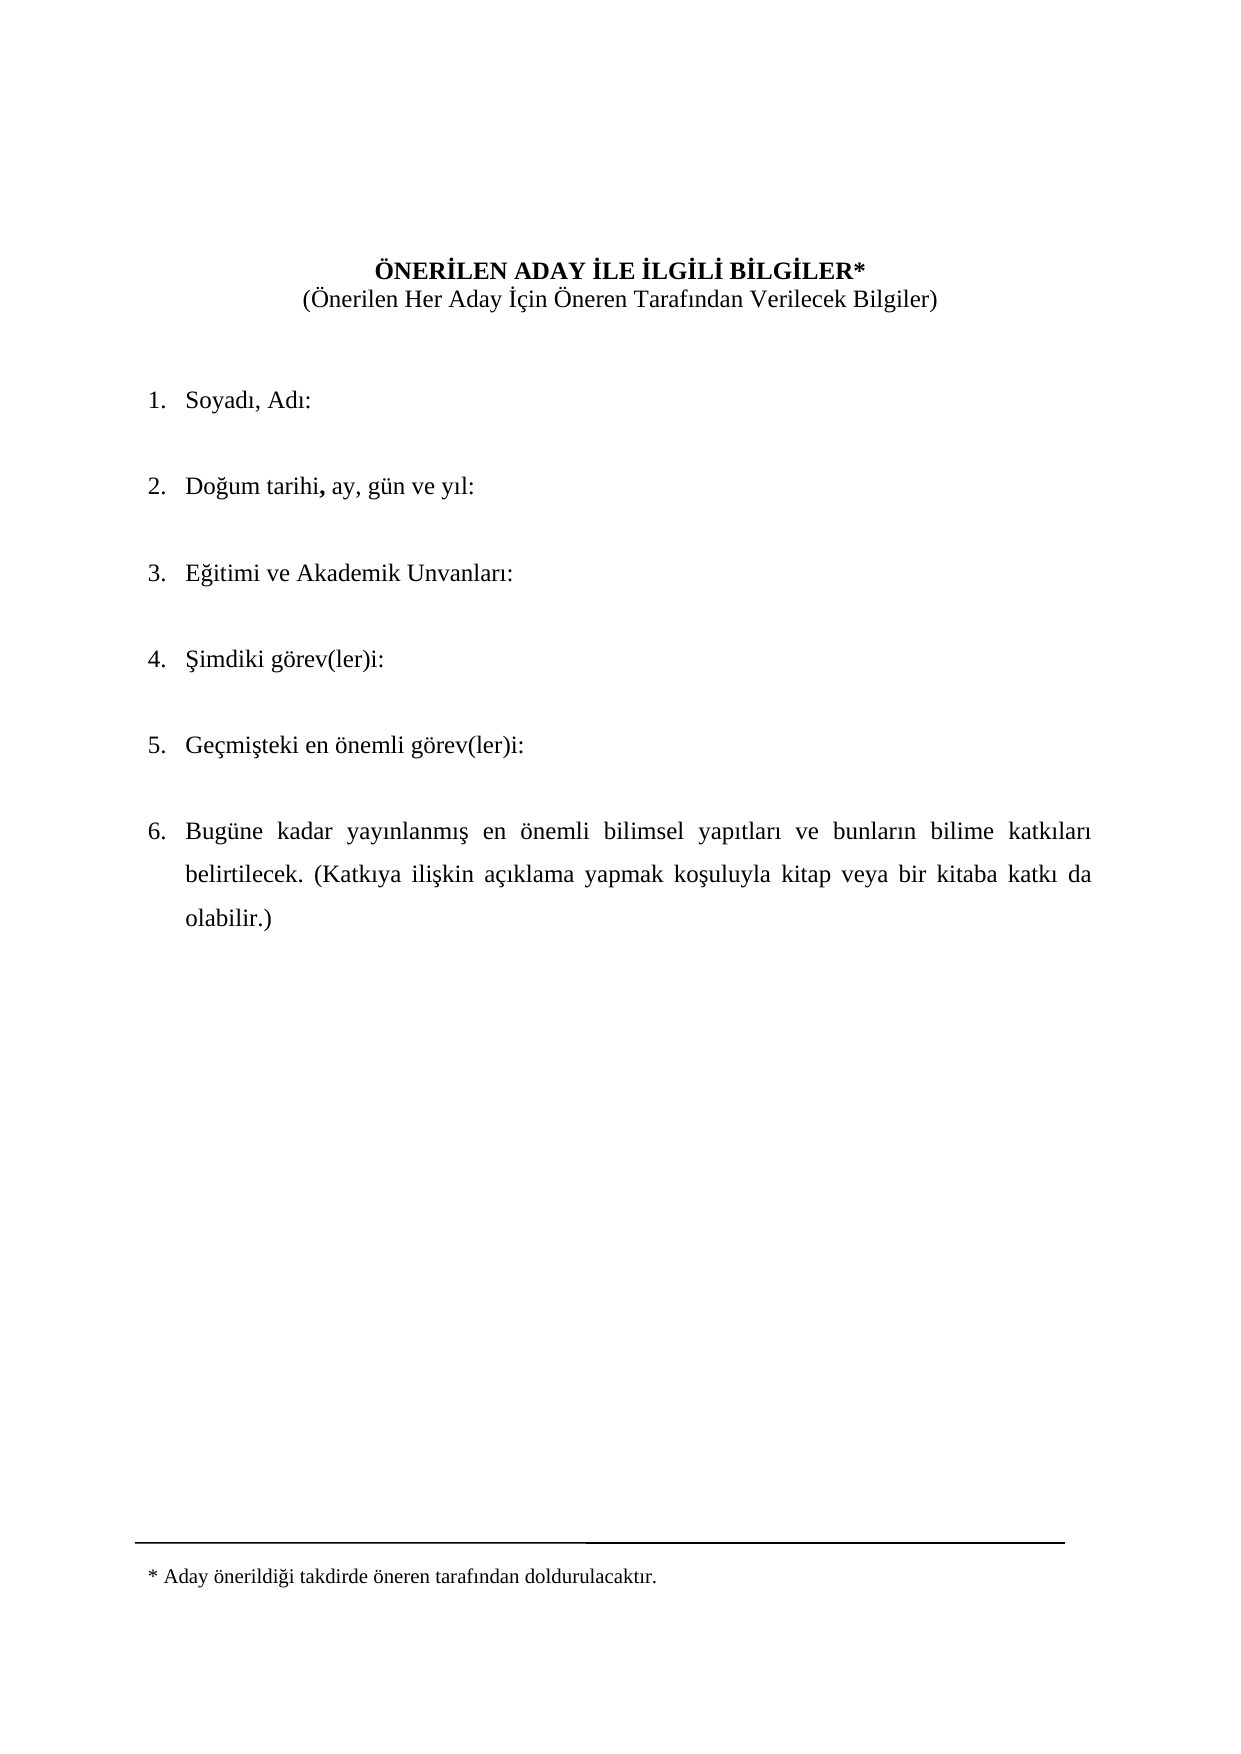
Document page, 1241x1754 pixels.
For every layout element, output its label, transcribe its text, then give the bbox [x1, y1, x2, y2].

list Geçmişteki en önemli görev(ler)i: [148, 730, 1093, 759]
list Soyadı, Adı: [148, 385, 1093, 414]
text ÖNERİLEN ADAY İLE İLGİLİ BİLGİLER* [148, 256, 1093, 284]
list Bugüne kadar yayınlanmış en önemli bilimsel yapıtları ve bunların bilime katkıları belirtilecek. (Katkıya ilişkin açıklama yapmak koşuluyla kitap veya bir kitaba katkı da olabilir.) [148, 816, 1093, 931]
list Eğitimi ve Akademik Unvanları: [148, 558, 1093, 586]
list Şimdiki görev(ler)i: [148, 644, 1093, 673]
text * Aday önerildiği takdirde öneren tarafından doldurulacaktır. [148, 1564, 1093, 1588]
text (Önerilen Her Aday İçin Öneren Tarafından Verilecek Bilgiler) [148, 284, 1093, 313]
list Doğum tarihi, ay, gün ve yıl: [148, 471, 1093, 500]
